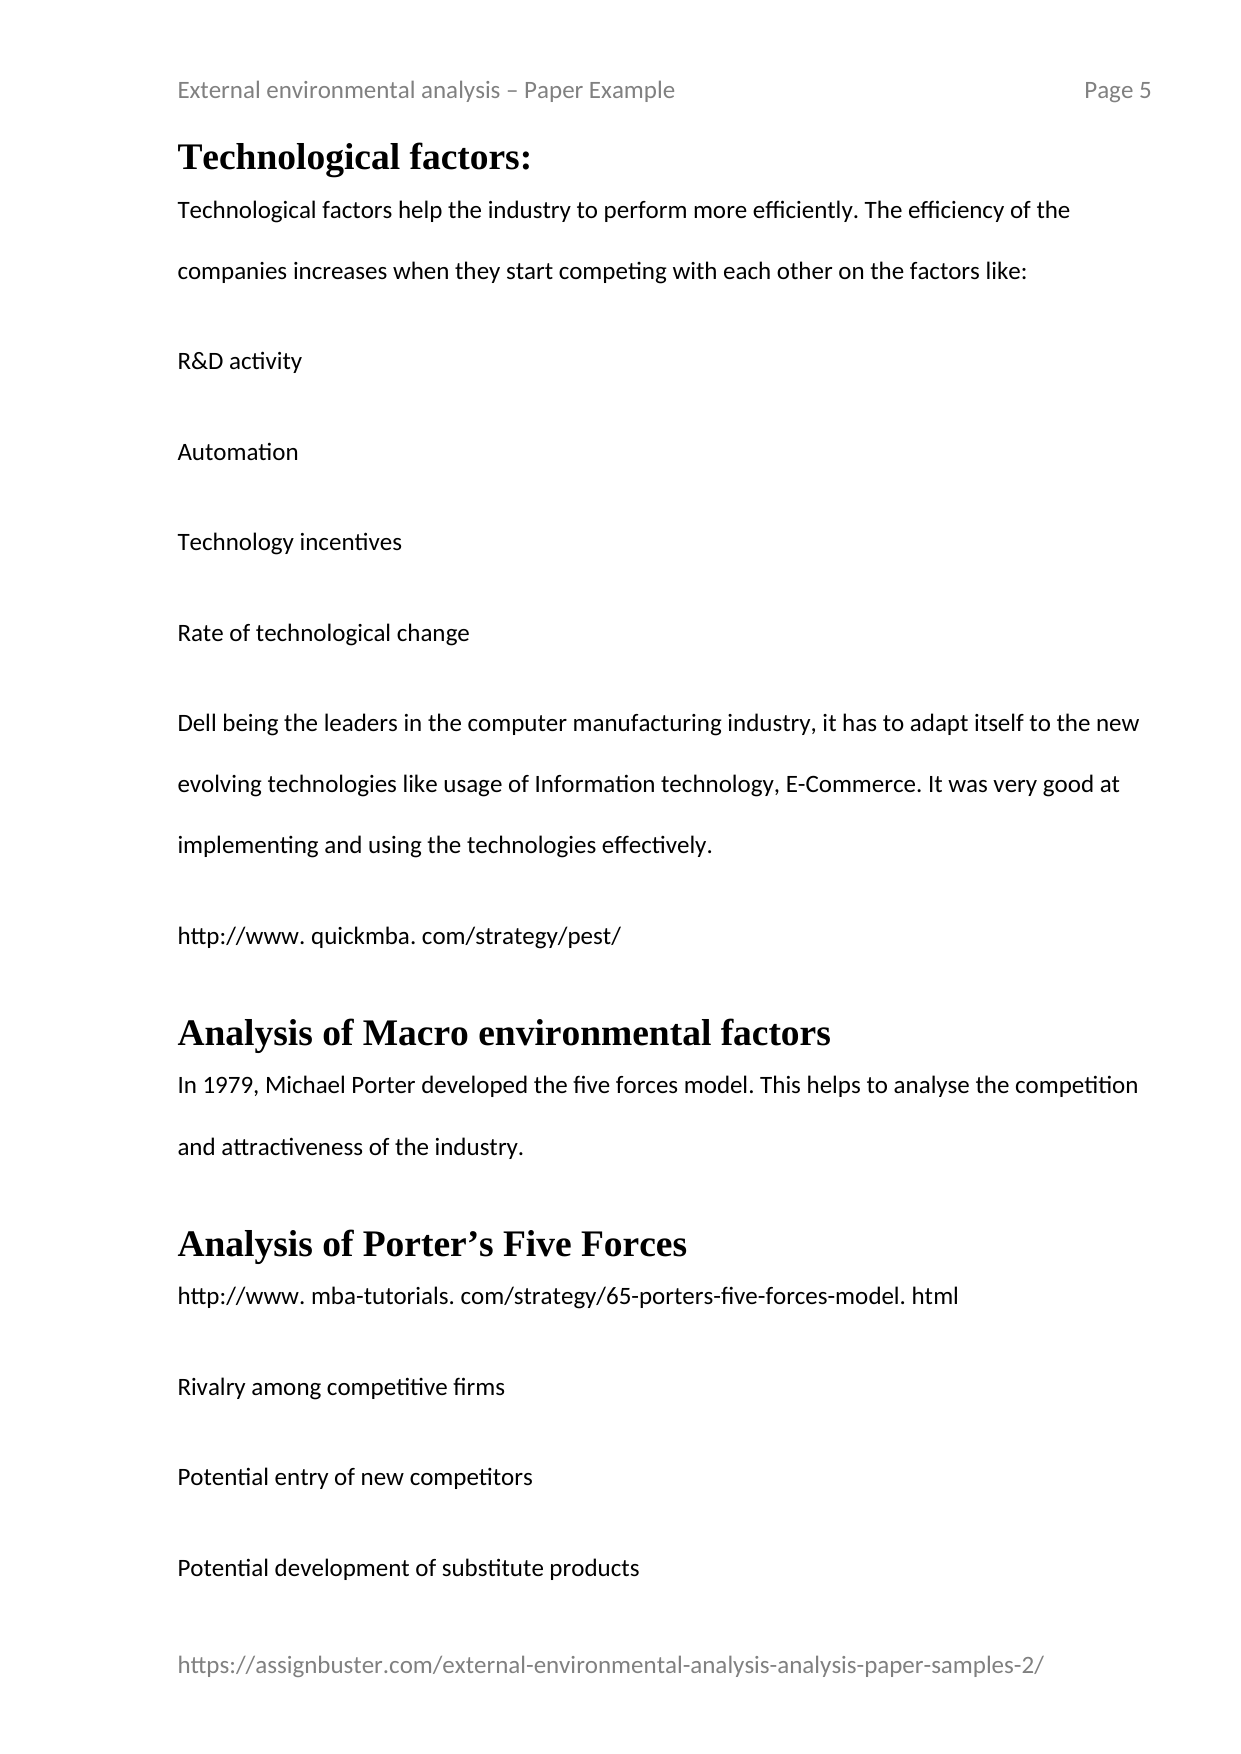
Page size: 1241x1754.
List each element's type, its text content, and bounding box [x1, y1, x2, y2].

text Potential entry of new competitors [177, 1461, 1152, 1492]
text In 1979, Michael Porter developed the five forces model. This helps to analyse the competition and attractiveness of the industry. [177, 1070, 1152, 1161]
text Automation [177, 436, 1152, 466]
text Rivalry among competitive firms [177, 1371, 1152, 1401]
subtitle Technological factors: [177, 135, 1152, 178]
text Rate of technological change [177, 617, 1152, 647]
text Technological factors help the industry to perform more efficiently. The efficiency of the companies increases when they start competing with each other on the factors like: [177, 194, 1152, 285]
text Dell being the leaders in the computer manufacturing industry, it has to adapt itself to the new evolving technologies like usage of Information technology, E-Commerce. It was very good at implementing and using the technologies effectively. [177, 707, 1152, 860]
subtitle Analysis of Macro environmental factors [177, 1011, 1152, 1054]
text R&D activity [177, 345, 1152, 376]
text Technology incentives [177, 526, 1152, 557]
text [177, 1280, 1152, 1311]
subtitle Analysis of Porter’s Five Forces [177, 1221, 1152, 1264]
text Potential development of substitute products [177, 1552, 1152, 1582]
text http://www. quickmba. com/strategy/pest/ [177, 920, 1152, 951]
